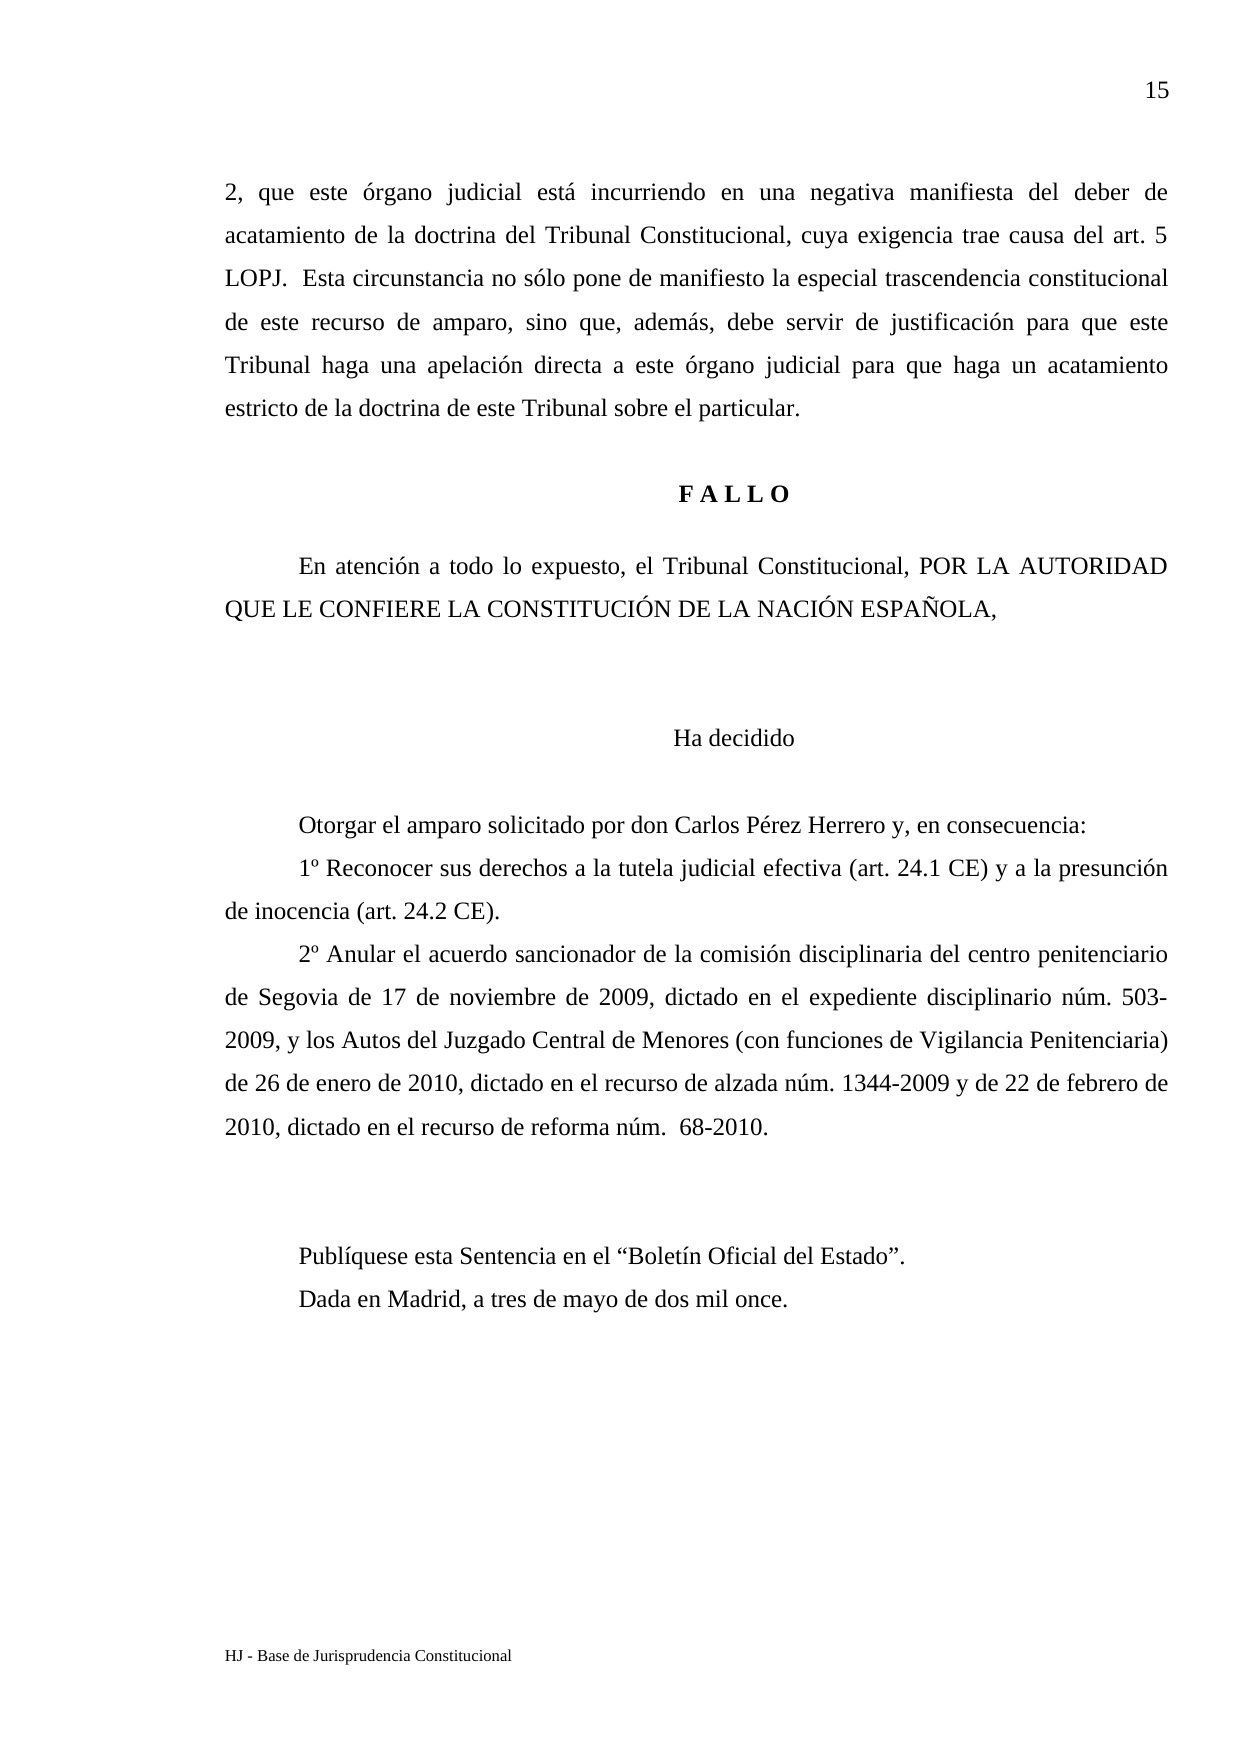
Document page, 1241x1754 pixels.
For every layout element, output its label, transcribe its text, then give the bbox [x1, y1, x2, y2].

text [224, 177, 1169, 422]
text Ha decidido [224, 723, 1169, 752]
text 2º Anular el acuerdo sancionador de la comisión disciplinaria del centro penitenciario de Segovia de 17 de noviembre de 2009, dictado en el expediente disciplinario núm. 503-2009, y los Autos del Juzgado Central de Menores (con funciones de Vigilancia Penitenciaria) de 26 de enero de 2010, dictado en el recurso de alzada núm. 1344-2009 y de 22 de febrero de 2010, dictado en el recurso de reforma núm. 68-2010. [224, 939, 1169, 1140]
text Otorgar el amparo solicitado por don Carlos Pérez Herrero y, en consecuencia: [224, 810, 1169, 838]
text Publíquese esta Sentencia en el “Boletín Oficial del Estado”. [224, 1241, 1169, 1270]
subtitle F A L L O [224, 479, 1169, 508]
text Dada en Madrid, a tres de mayo de dos mil once. [224, 1284, 1169, 1313]
text 1º Reconocer sus derechos a la tutela judicial efectiva (art. 24.1 CE) y a la presunción de inocencia (art. 24.2 CE). [224, 853, 1169, 925]
text En atención a todo lo expuesto, el Tribunal Constitucional, POR LA AUTORIDAD QUE LE CONFIERE LA CONSTITUCIÓN DE LA NACIÓN ESPAÑOLA, [224, 551, 1169, 623]
